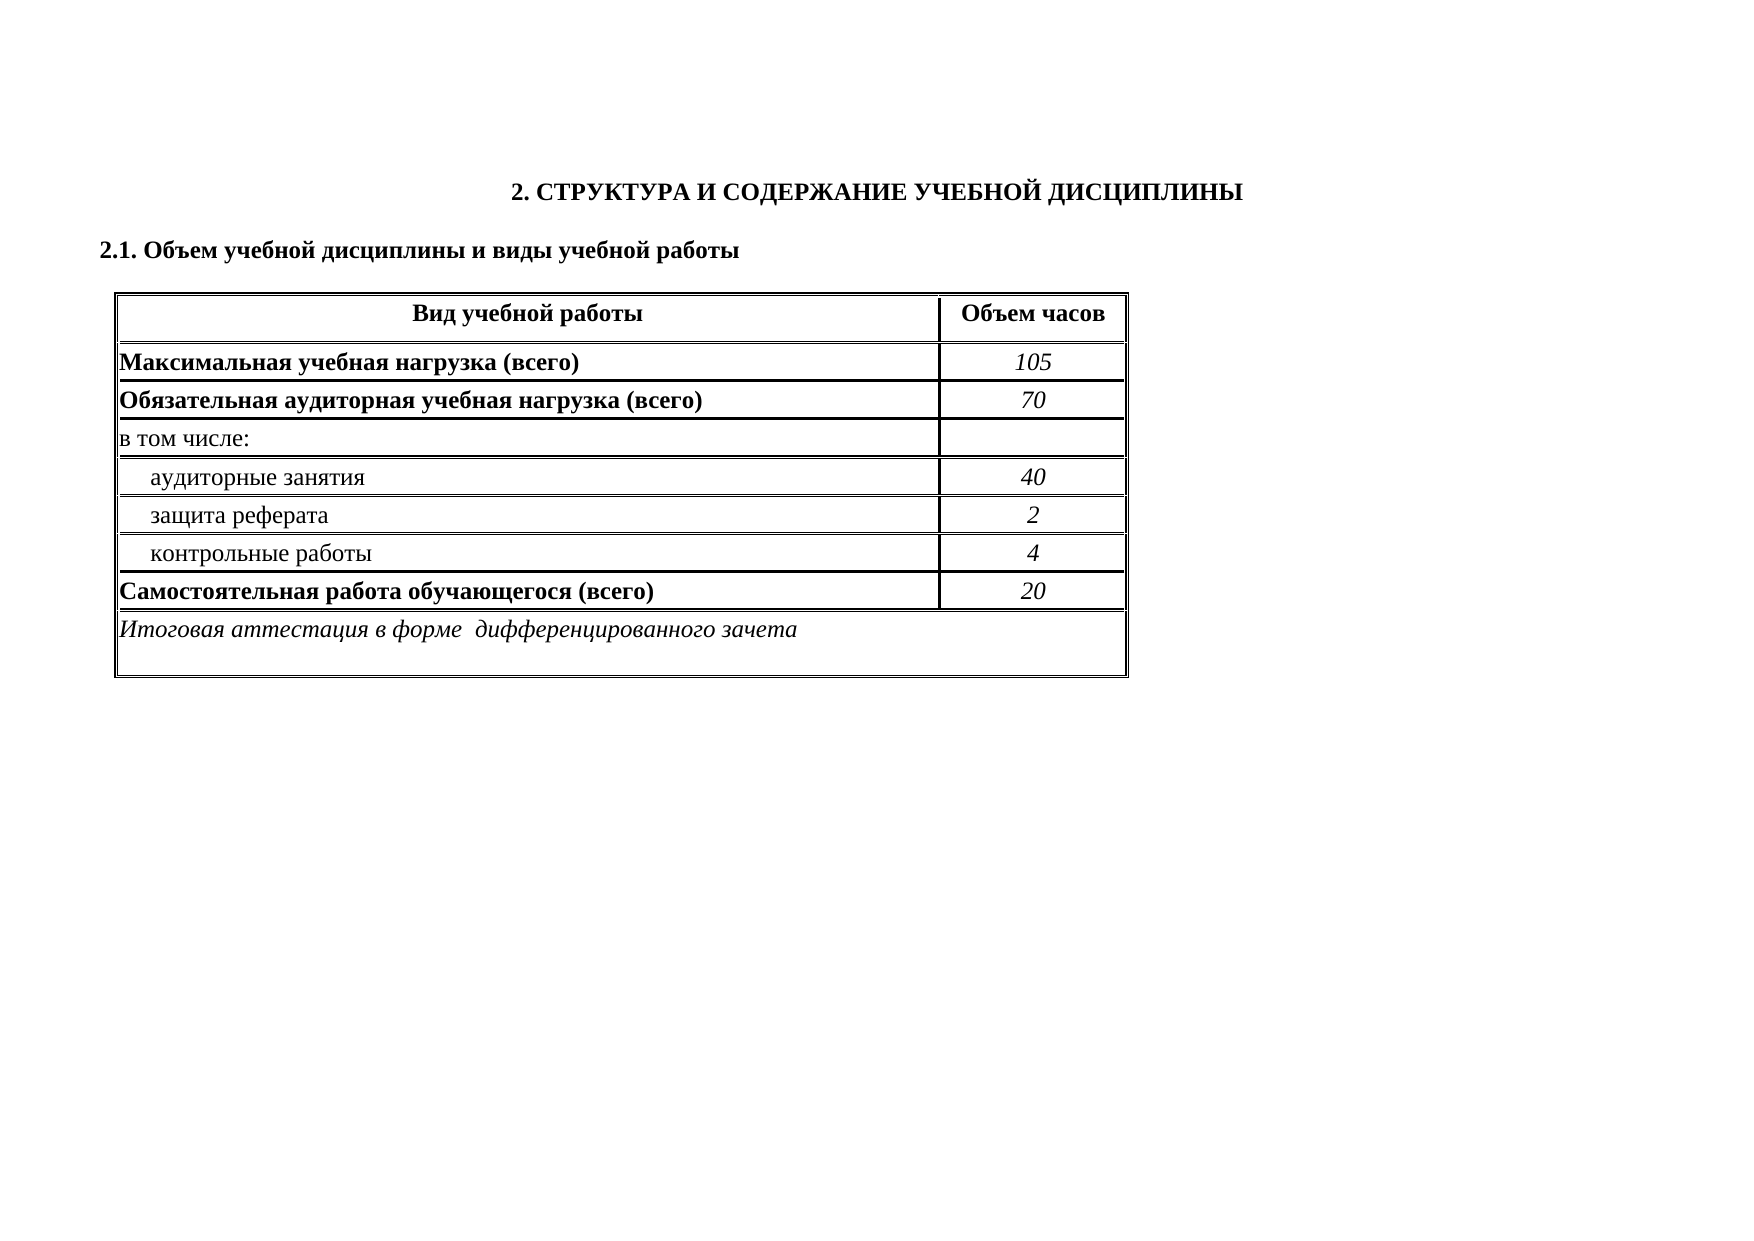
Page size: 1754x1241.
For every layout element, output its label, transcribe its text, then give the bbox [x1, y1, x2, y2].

table_header Объем часов [939, 296, 1125, 341]
table_cell Обязательная аудиторная учебная нагрузка (всего) [118, 379, 938, 417]
table_cell [941, 417, 1125, 455]
table_header Вид учебной работы [118, 294, 939, 341]
table_cell 4 [939, 532, 1127, 570]
table_cell Максимальная учебная нагрузка (всего) [116, 341, 939, 379]
table_cell 70 [941, 379, 1125, 417]
table_cell Итоговая аттестация в форме дифференцированного зачета [118, 608, 1126, 674]
table_cell 105 [939, 341, 1127, 379]
table_cell Самостоятельная работа обучающегося (всего) [118, 570, 938, 608]
table_cell 40 [941, 455, 1126, 493]
table_cell защита реферата [118, 494, 938, 532]
table_cell контрольные работы [116, 532, 939, 570]
text 2. СТРУКТУРА И СОДЕРЖАНИЕ УЧЕБНОЙ ДИСЦИПЛИНЫ [118, 177, 1636, 206]
table_cell 2 [941, 494, 1126, 532]
table_cell аудиторные занятия [118, 455, 938, 493]
text 2.1. Объем учебной дисциплины и виды учебной работы [99, 235, 1636, 263]
table_cell в том числе: [118, 417, 938, 455]
table_cell 20 [941, 570, 1125, 608]
